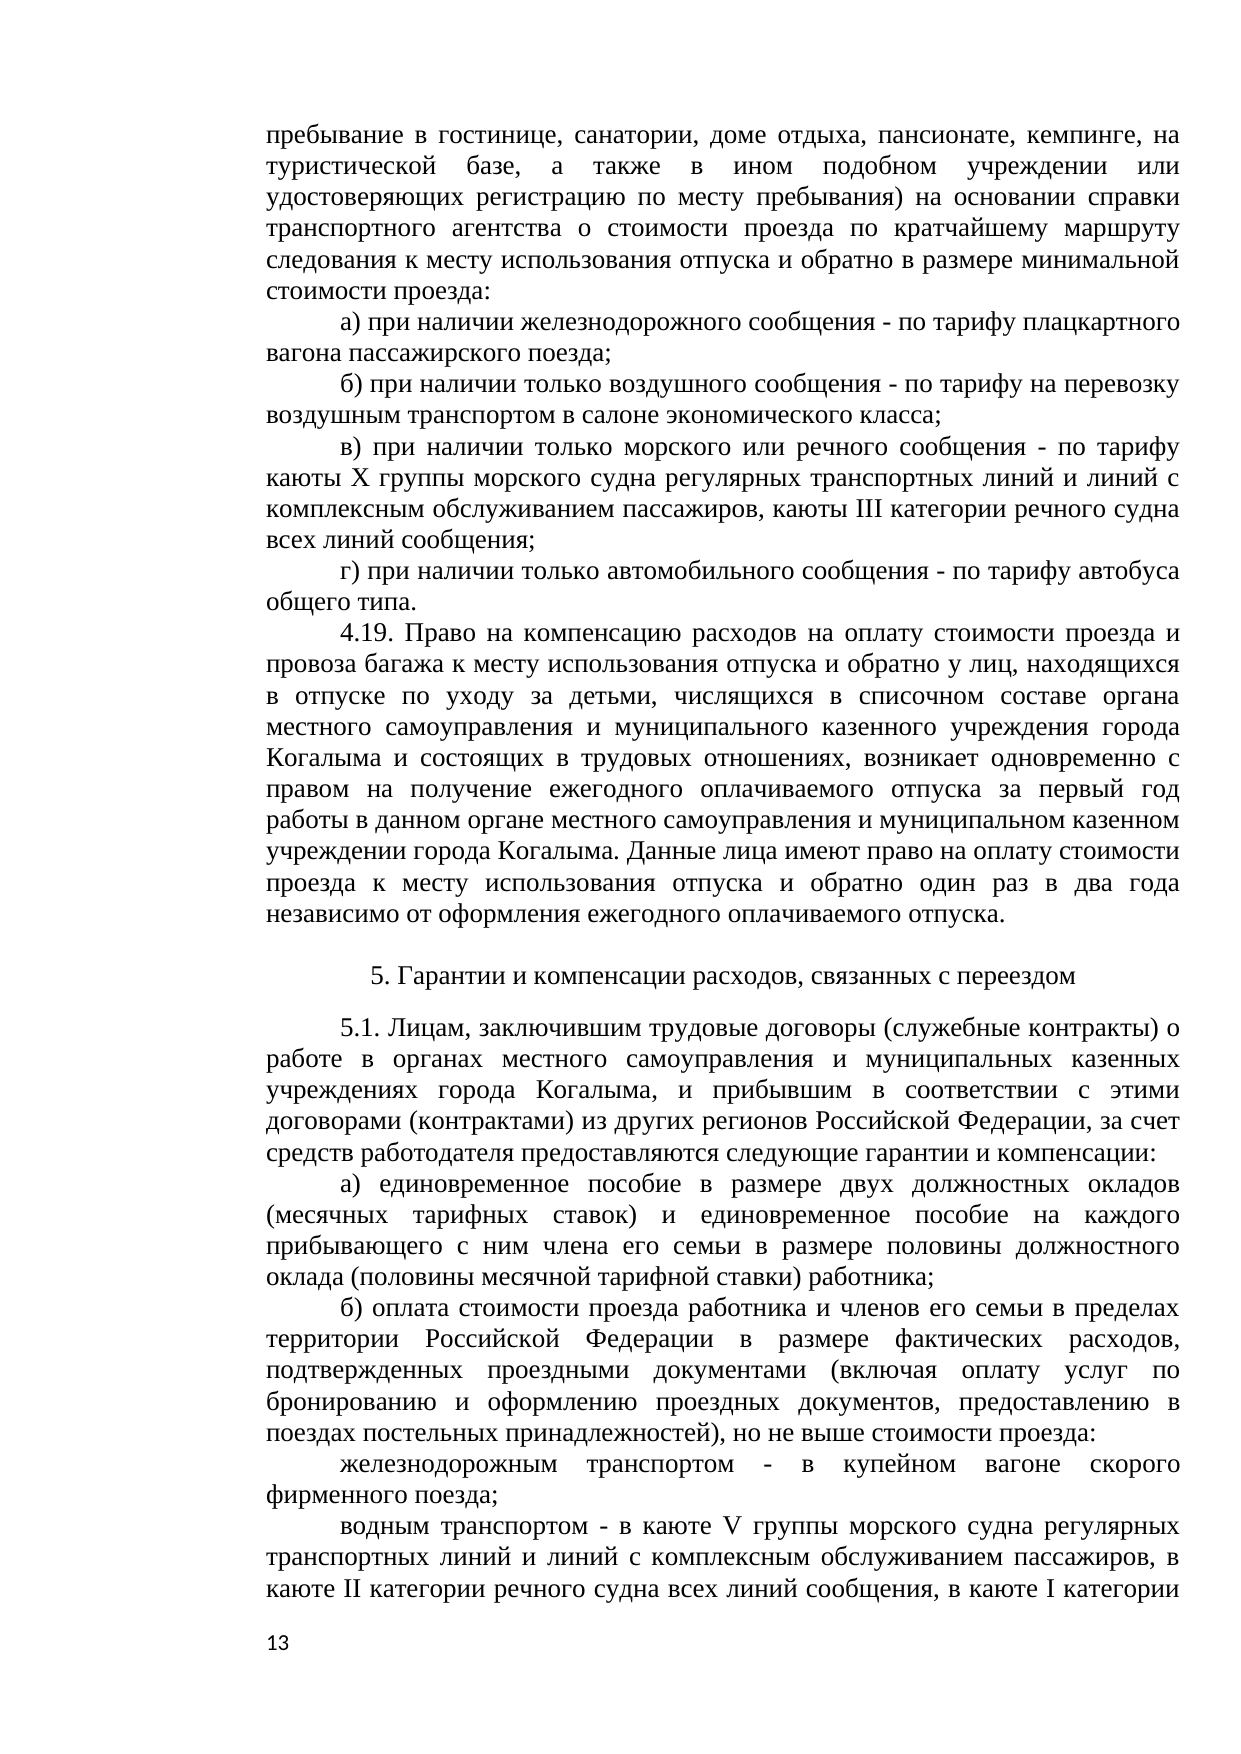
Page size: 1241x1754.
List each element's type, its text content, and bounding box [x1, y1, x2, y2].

text а) единовременное пособие в размере двух должностных окладов (месячных тарифных ставок) и единовременное пособие на каждого прибывающего с ним члена его семьи в размере половины должностного оклада (половины месячной тарифной ставки) работника; [266, 1167, 1181, 1291]
text в) при наличии только морского или речного сообщения - по тарифу каюты X группы морского судна регулярных транспортных линий и линий с комплексным обслуживанием пассажиров, каюты III категории речного судна всех линий сообщения; [266, 429, 1181, 554]
text 5.1. Лицам, заключившим трудовые договоры (служебные контракты) о работе в органах местного самоуправления и муниципальных казенных учреждениях города Когалыма, и прибывшим в соответствии с этими договорами (контрактами) из других регионов Российской Федерации, за счет средств работодателя предоставляются следующие гарантии и компенсации: [266, 1011, 1181, 1167]
text б) оплата стоимости проезда работника и членов его семьи в пределах территории Российской Федерации в размере фактических расходов, подтвержденных проездными документами (включая оплату услуг по бронированию и оформлению проездных документов, предоставлению в поездах постельных принадлежностей), но не выше стоимости проезда: [266, 1291, 1181, 1447]
text а) при наличии железнодорожного сообщения - по тарифу плацкартного вагона пассажирского поезда; [266, 305, 1181, 367]
text железнодорожным транспортом - в купейном вагоне скорого фирменного поезда; [266, 1447, 1181, 1509]
text 4.19. Право на компенсацию расходов на оплату стоимости проезда и провоза багажа к месту использования отпуска и обратно у лиц, находящихся в отпуске по уходу за детьми, числящихся в списочном составе органа местного самоуправления и муниципального казенного учреждения города Когалыма и состоящих в трудовых отношениях, возникает одновременно с правом на получение ежегодного оплачиваемого отпуска за первый год работы в данном органе местного самоуправления и муниципальном казенном учреждении города Когалыма. Данные лица имеют право на оплату стоимости проезда к месту использования отпуска и обратно один раз в два года независимо от оформления ежегодного оплачиваемого отпуска. [266, 616, 1181, 928]
text г) при наличии только автомобильного сообщения - по тарифу автобуса общего типа. [266, 554, 1181, 616]
text 5. Гарантии и компенсации расходов, связанных с переездом [266, 959, 1181, 990]
text б) при наличии только воздушного сообщения - по тарифу на перевозку воздушным транспортом в салоне экономического класса; [266, 367, 1181, 429]
